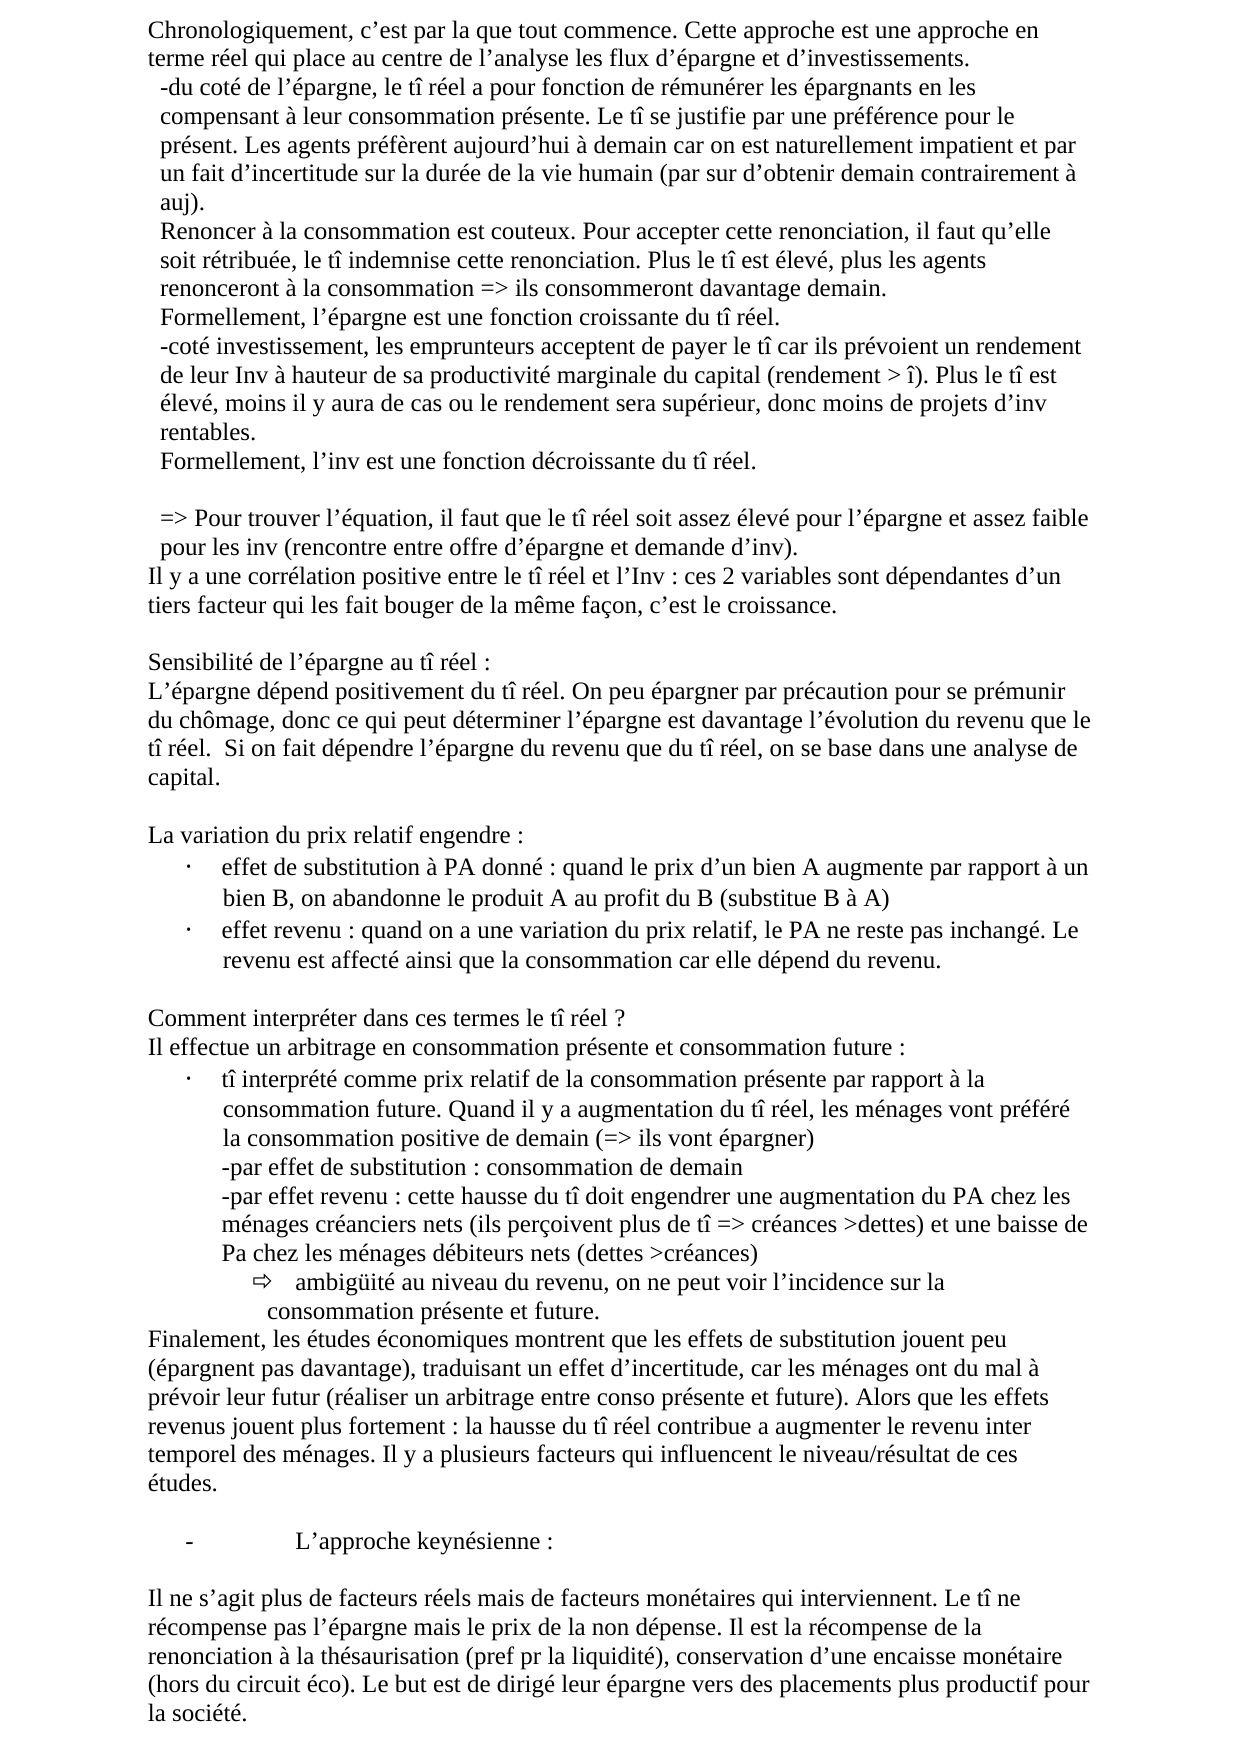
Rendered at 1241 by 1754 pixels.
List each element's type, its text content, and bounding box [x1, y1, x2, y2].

list coté investissement, les emprunteurs acceptent de payer le tî car ils prévoient un rendement de leur Inv à hauteur de sa productivité marginale du capital (rendement > î). Plus le tî est élevé, moins il y aura de cas ou le rendement sera supérieur, donc moins de projets d’inv rentables. [160, 331, 1093, 446]
list par effet de substitution : consommation de demain [221, 1152, 1093, 1181]
text La variation du prix relatif engendre : [148, 820, 1093, 848]
list L’approche keynésienne : [185, 1526, 1093, 1554]
text Formellement, l’épargne est une fonction croissante du tî réel. [160, 302, 1093, 331]
text Il ne s’agit plus de facteurs réels mais de facteurs monétaires qui interviennent. Le tî ne récompense pas l’épargne mais le prix de la non dépense. Il est la récompense de la renonciation à la thésaurisation (pref pr la liquidité), conservation d’une encaisse monétaire (hors du circuit éco). Le but est de dirigé leur épargne vers des placements plus productif pour la société. [148, 1583, 1093, 1727]
text Renoncer à la consommation est couteux. Pour accepter cette renonciation, il faut qu’elle soit rétribuée, le tî indemnise cette renonciation. Plus le tî est élevé, plus les agents renonceront à la consommation => ils consommeront davantage demain. [160, 216, 1093, 302]
text Il effectue un arbitrage en consommation présente et consommation future : [148, 1032, 1093, 1060]
text => Pour trouver l’équation, il faut que le tî réel soit assez élevé pour l’épargne et assez faible pour les inv (rencontre entre offre d’épargne et demande d’inv). [160, 503, 1093, 561]
text Formellement, l’inv est une fonction décroissante du tî réel. [160, 446, 1093, 475]
text Il y a une corrélation positive entre le tî réel et l’Inv : ces 2 variables sont dépendantes d’un tiers facteur qui les fait bouger de la même façon, c’est le croissance. [148, 561, 1093, 618]
text Sensibilité de l’épargne au tî réel : [148, 647, 1093, 676]
text L’épargne dépend positivement du tî réel. On peu épargner par précaution pour se prémunir du chômage, donc ce qui peut déterminer l’épargne est davantage l’évolution du revenu que le tî réel. Si on fait dépendre l’épargne du revenu que du tî réel, on se base dans une analyse de capital. [148, 676, 1093, 791]
text Comment interpréter dans ces termes le tî réel ? [148, 1003, 1093, 1032]
text Finalement, les études économiques montrent que les effets de substitution jouent peu (épargnent pas davantage), traduisant un effet d’incertitude, car les ménages ont du mal à prévoir leur futur (réaliser un arbitrage entre conso présente et future). Alors que les effets revenus jouent plus fortement : la hausse du tî réel contribue a augmenter le revenu inter temporel des ménages. Il y a plusieurs facteurs qui influencent le niveau/résultat de ces études. [148, 1324, 1093, 1497]
list ambigüité au niveau du revenu, on ne peut voir l’incidence sur la consommation présente et future. [251, 1267, 1093, 1324]
list par effet revenu : cette hausse du tî doit engendrer une augmentation du PA chez les ménages créanciers nets (ils perçoivent plus de tî => créances >dettes) et une baisse de Pa chez les ménages débiteurs nets (dettes >créances) [221, 1181, 1093, 1267]
list effet revenu : quand on a une variation du prix relatif, le PA ne reste pas inchangé. Le revenu est affecté ainsi que la consommation car elle dépend du revenu. [185, 911, 1093, 974]
list du coté de l’épargne, le tî réel a pour fonction de rémunérer les épargnants en les compensant à leur consommation présente. Le tî se justifie par une préférence pour le présent. Les agents préfèrent aujourd’hui à demain car on est naturellement impatient et par un fait d’incertitude sur la durée de la vie humain (par sur d’obtenir demain contrairement à auj). [160, 72, 1093, 216]
text Chronologiquement, c’est par la que tout commence. Cette approche est une approche en terme réel qui place au centre de l’analyse les flux d’épargne et d’investissements. [148, 15, 1093, 72]
list effet de substitution à PA donné : quand le prix d’un bien A augmente par rapport à un bien B, on abandonne le produit A au profit du B (substitue B à A) [185, 848, 1093, 911]
list tî interprété comme prix relatif de la consommation présente par rapport à la consommation future. Quand il y a augmentation du tî réel, les ménages vont préféré la consommation positive de demain (=> ils vont épargner) [185, 1060, 1093, 1152]
